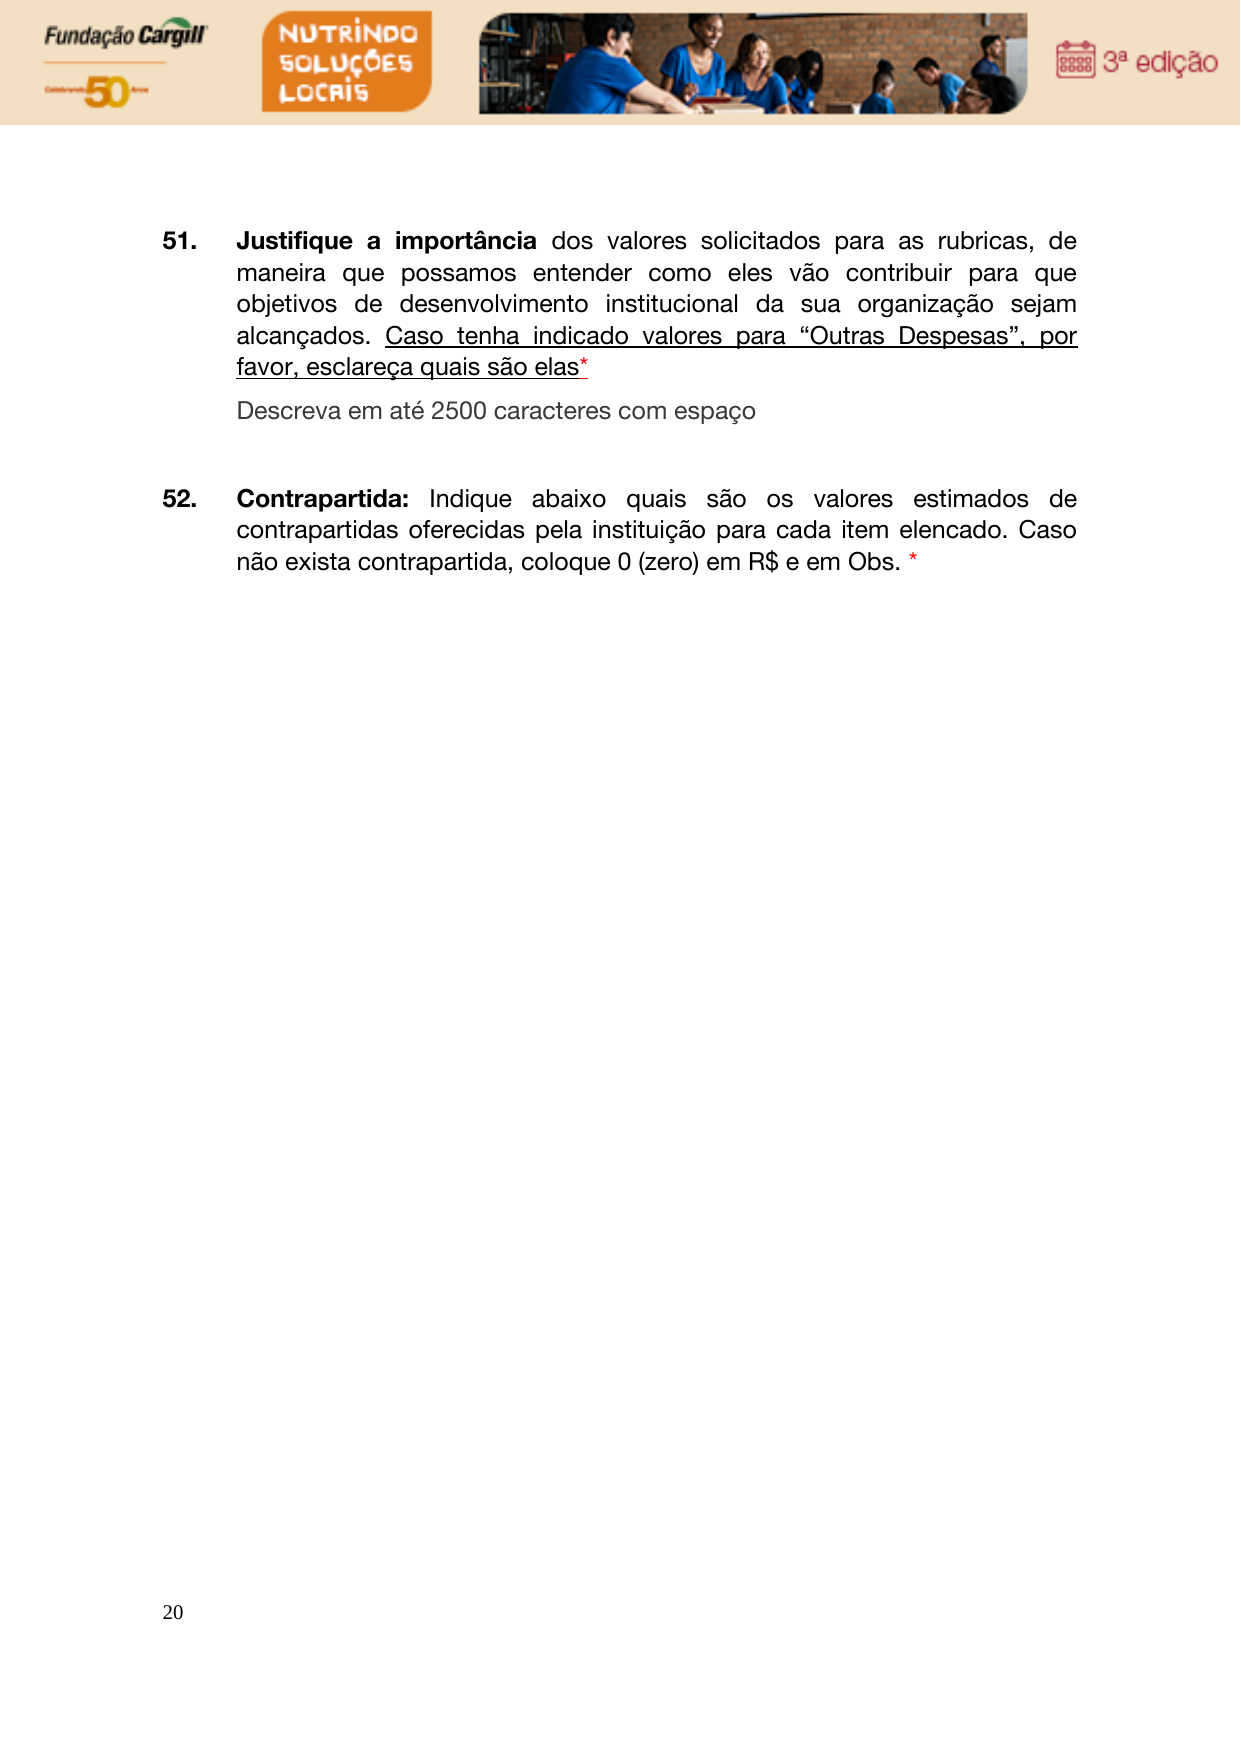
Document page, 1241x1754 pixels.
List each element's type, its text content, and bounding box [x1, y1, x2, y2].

list Contrapartida: Indique abaixo quais são os valores estimados de contrapartidas oferecidas pela instituição para cada item elencado. Caso não exista contrapartida, coloque 0 (zero) em R$ e em Obs. * [162, 483, 1078, 577]
text Descreva em até 2500 caracteres com espaço [236, 395, 1078, 427]
picture [0, 0, 1241, 125]
list Justifique a importância dos valores solicitados para as rubricas, de maneira que possamos entender como eles vão contribuir para que objetivos de desenvolvimento institucional da sua organização sejam alcançados. Caso tenha indicado valores para “Outras Despesas”, por favor, esclareça quais são elas* [162, 225, 1078, 383]
